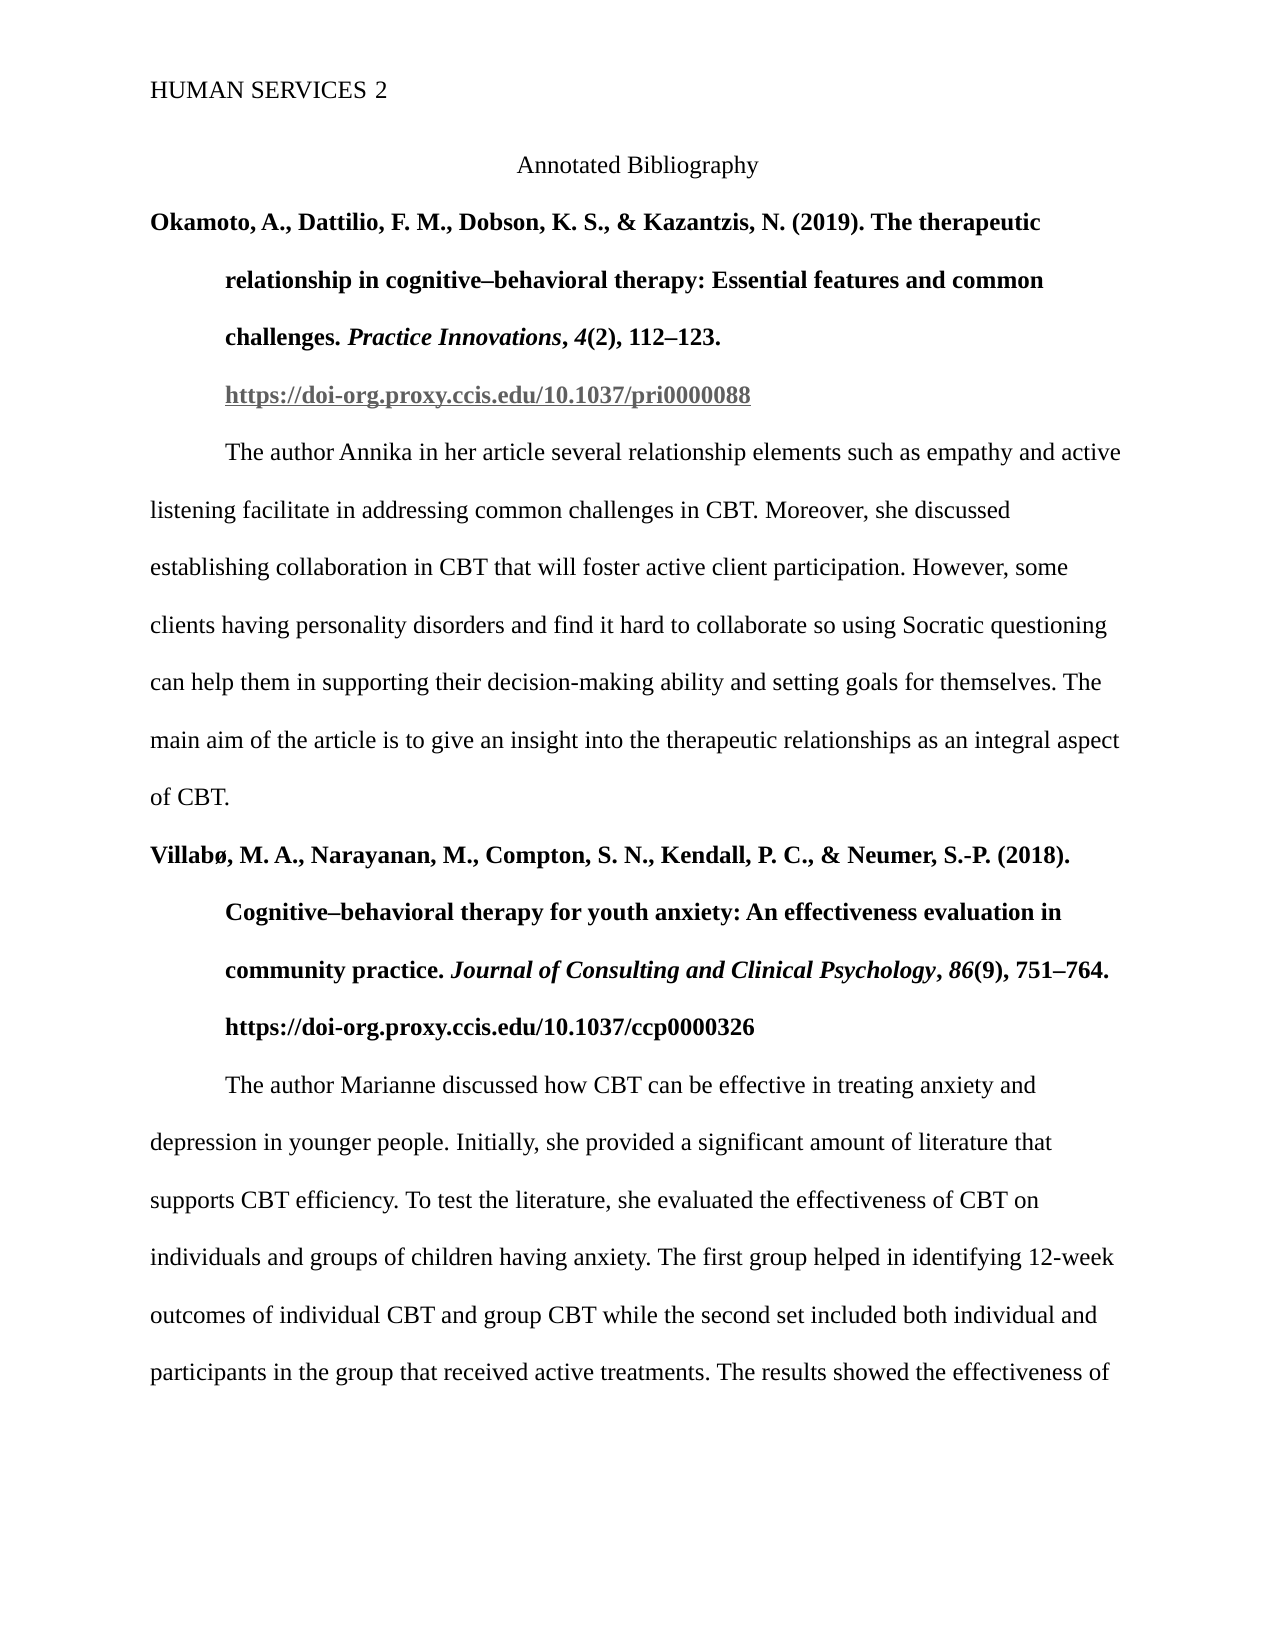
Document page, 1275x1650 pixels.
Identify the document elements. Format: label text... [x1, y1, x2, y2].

text The author Annika in her article several relationship elements such as empathy and active listening facilitate in addressing common challenges in CBT. Moreover, she discussed establishing collaboration in CBT that will foster active client participation. However, some clients having personality disorders and find it hard to collaborate so using Socratic questioning can help them in supporting their decision-making ability and setting goals for themselves. The main aim of the article is to give an insight into the therapeutic relationships as an integral aspect of CBT. [150, 437, 1125, 811]
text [150, 1070, 1125, 1386]
text Villabø, M. A., Narayanan, M., Compton, S. N., Kendall, P. C., & Neumer, S.-P. (2018). Cognitive–behavioral therapy for youth anxiety: An effectiveness evaluation in community practice. Journal of Consulting and Clinical Psychology, 86(9), 751–764. https://doi-org.proxy.ccis.edu/10.1037/ccp0000326 [150, 840, 1125, 1041]
text Annotated Bibliography [150, 150, 1125, 179]
text Okamoto, A., Dattilio, F. M., Dobson, K. S., & Kazantzis, N. (2019). The therapeutic relationship in cognitive–behavioral therapy: Essential features and common challenges. Practice Innovations, 4(2), 112–123. https://doi-org.proxy.ccis.edu/10.1037/pri0000088 [150, 207, 1125, 409]
